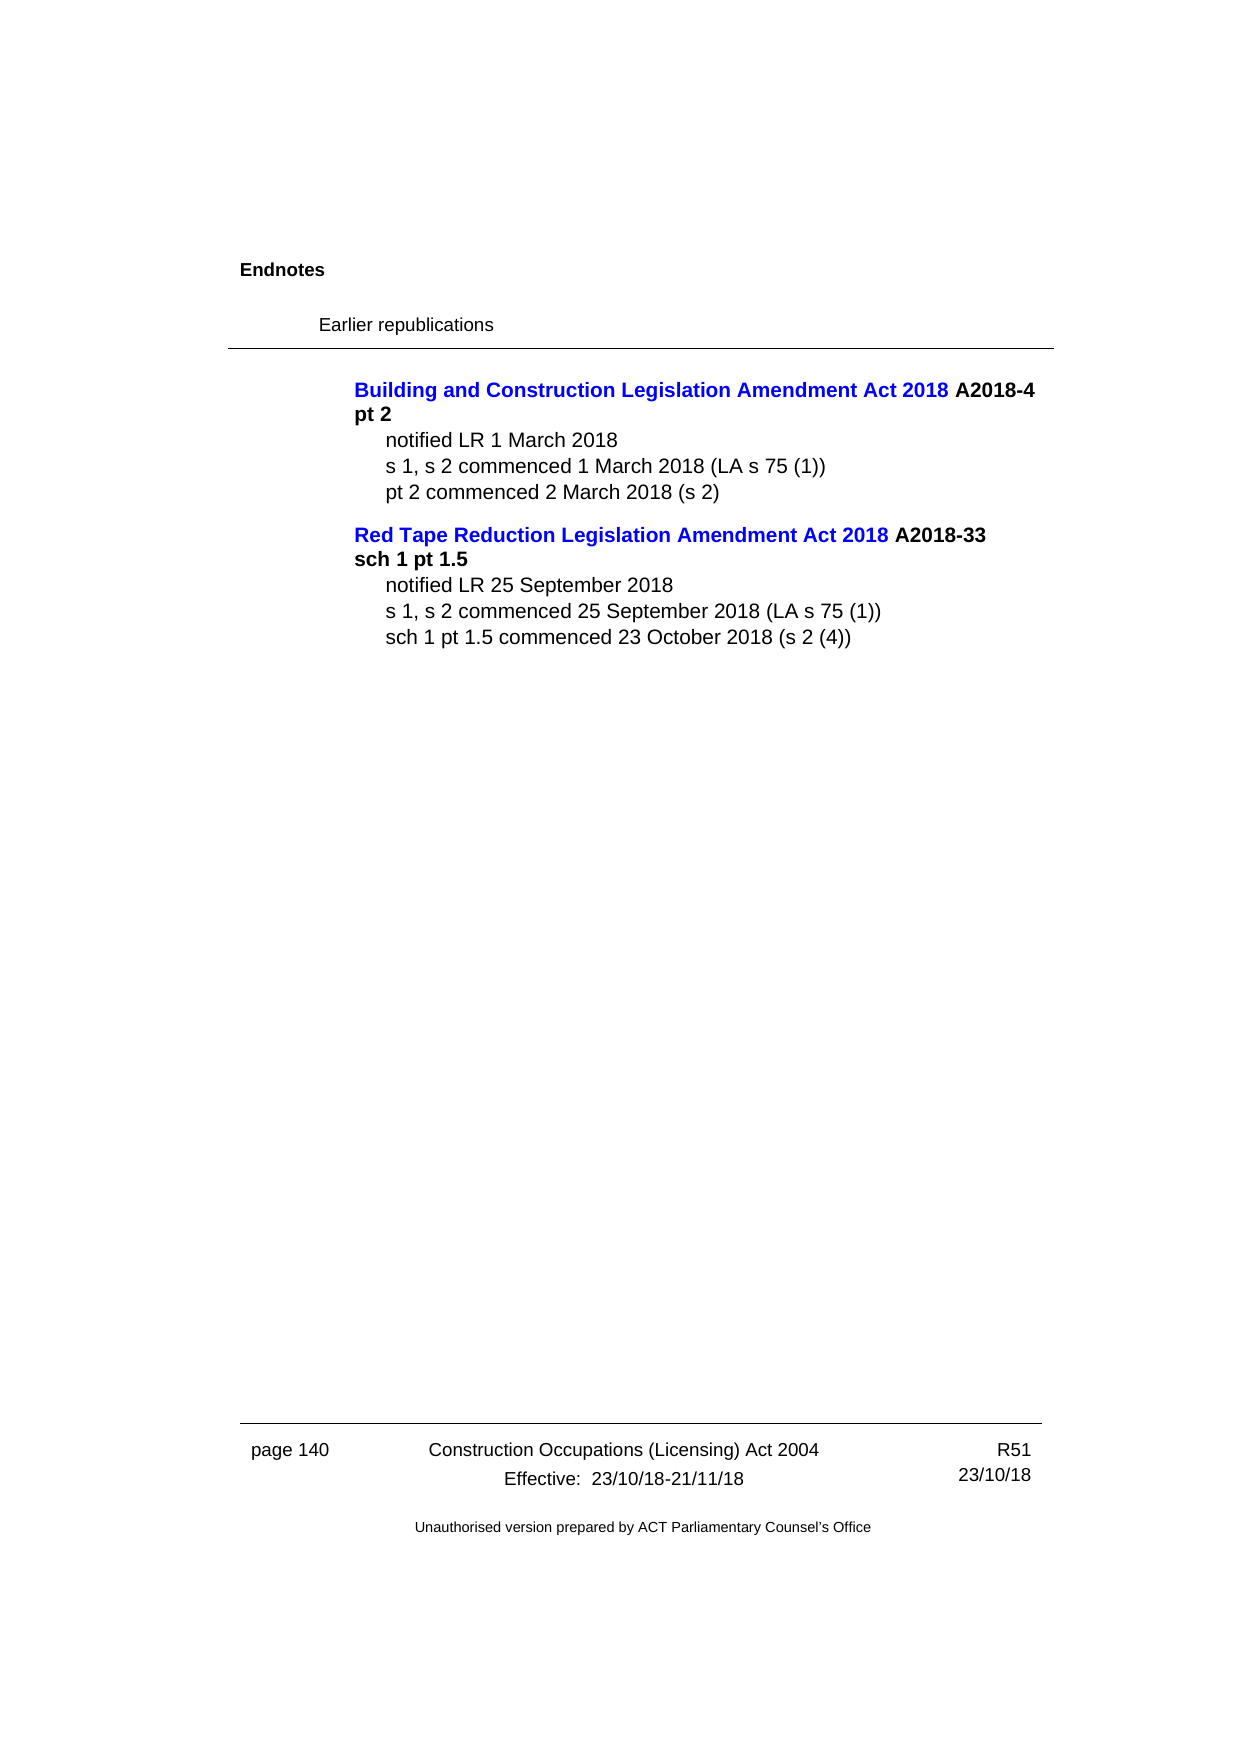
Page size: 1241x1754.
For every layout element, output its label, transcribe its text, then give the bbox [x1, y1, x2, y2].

text Red Tape Reduction Legislation Amendment Act 2018 A2018-33 sch 1 pt 1.5 [354, 523, 1042, 571]
text s 1, s 2 commenced 25 September 2018 (LA s 75 (1)) [385, 599, 1042, 623]
text sch 1 pt 1.5 commenced 23 October 2018 (s 2 (4)) [385, 625, 1042, 649]
text notified LR 25 September 2018 [385, 573, 1042, 597]
text s 1, s 2 commenced 1 March 2018 (LA s 75 (1)) [385, 454, 1042, 478]
text pt 2 commenced 2 March 2018 (s 2) [385, 480, 1042, 504]
text Building and Construction Legislation Amendment Act 2018 A2018-4 pt 2 [354, 378, 1042, 426]
text notified LR 1 March 2018 [385, 428, 1042, 452]
